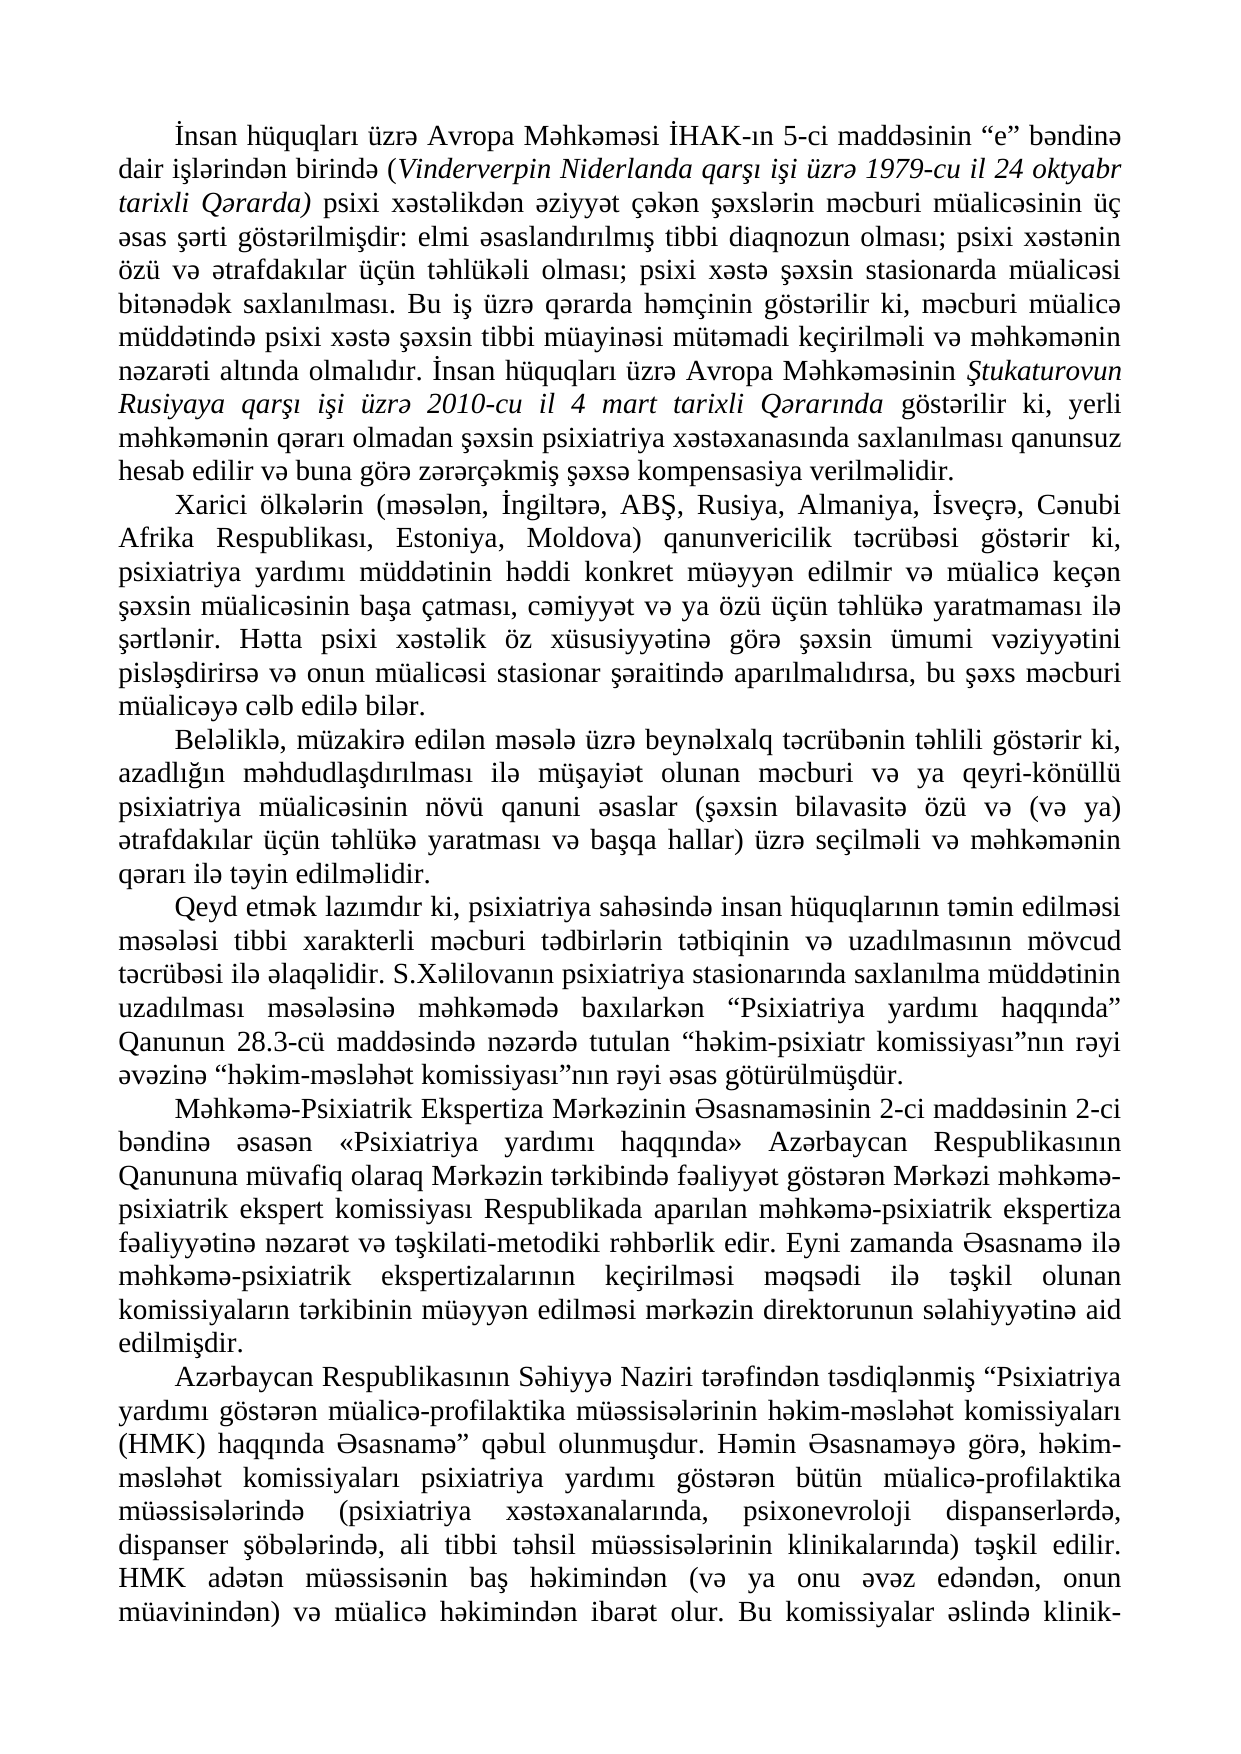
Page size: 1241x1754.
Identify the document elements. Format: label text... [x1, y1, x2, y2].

text İnsan hüquqları üzrə Avropa Məhkəməsi İHAK-ın 5-ci maddəsinin “e” bəndinə dair işlərindən birində (Vinderverpin Niderlanda qarşı işi üzrə 1979-cu il 24 oktyabr tarixli Qərarda) psixi xəstəlikdən əziyyət çəkən şəxslərin məcburi müalicəsinin üç əsas şərti göstərilmişdir: elmi əsaslandırılmış tibbi diaqnozun olması; psixi xəstənin özü və ətrafdakılar üçün təhlükəli olması; psixi xəstə şəxsin stasionarda müalicəsi bitənədək saxlanılması. Bu iş üzrə qərarda həmçinin göstərilir ki, məcburi müalicə müddətində psixi xəstə şəxsin tibbi müayinəsi mütəmadi keçirilməli və məhkəmənin nəzarəti altında olmalıdır. İnsan hüquqları üzrə Avropa Məhkəməsinin Ştukaturovun Rusiyaya qarşı işi üzrə 2010-cu il 4 mart tarixli Qərarında göstərilir ki, yerli məhkəmənin qərarı olmadan şəxsin psixiatriya xəstəxanasında saxlanılması qanunsuz hesab edilir və buna görə zərərçəkmiş şəxsə kompensasiya verilməlidir. [118, 118, 1122, 487]
text Beləliklə, müzakirə edilən məsələ üzrə beynəlxalq təcrübənin təhlili göstərir ki, azadlığın məhdudlaşdırılması ilə müşayiət olunan məcburi və ya qeyri-könüllü psixiatriya müalicəsinin növü qanuni əsaslar (şəxsin bilavasitə özü və (və ya) ətrafdakılar üçün təhlükə yaratması və başqa hallar) üzrə seçilməli və məhkəmənin qərarı ilə təyin edilməlidir. [118, 722, 1122, 889]
text Qeyd etmək lazımdır ki, psixiatriya sahəsində insan hüquqlarının təmin edilməsi məsələsi tibbi xarakterli məcburi tədbirlərin tətbiqinin və uzadılmasının mövcud təcrübəsi ilə əlaqəlidir. S.Xəlilovanın psixiatriya stasionarında saxlanılma müddətinin uzadılması məsələsinə məhkəmədə baxılarkən “Psixiatriya yardımı haqqında” Qanunun 28.3-cü maddəsində nəzərdə tutulan “həkim-psixiatr komissiyası”nın rəyi əvəzinə “həkim-məsləhət komissiyası”nın rəyi əsas götürülmüşdür. [118, 889, 1122, 1091]
text Xarici ölkələrin (məsələn, İngiltərə, ABŞ, Rusiya, Almaniya, İsveçrə, Cənubi Afrika Respublikası, Estoniya, Moldova) qanunvericilik təcrübəsi göstərir ki, psixiatriya yardımı müddətinin həddi konkret müəyyən edilmir və müalicə keçən şəxsin müalicəsinin başa çatması, cəmiyyət və ya özü üçün təhlükə yaratmaması ilə şərtlənir. Hətta psixi xəstəlik öz xüsusiyyətinə görə şəxsin ümumi vəziyyətini pisləşdirirsə və onun müalicəsi stasionar şəraitində aparılmalıdırsa, bu şəxs məcburi müalicəyə cəlb edilə bilər. [118, 487, 1122, 722]
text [118, 1359, 1122, 1627]
text Məhkəmə-Psixiatrik Ekspertiza Mərkəzinin Əsasnaməsinin 2-ci maddəsinin 2-ci bəndinə əsasən «Psixiatriya yardımı haqqında» Azərbaycan Respublikasının Qanununa müvafiq olaraq Mərkəzin tərkibində fəaliyyət göstərən Mərkəzi məhkəmə-psixiatrik ekspert komissiyası Respublikada aparılan məhkəmə-psixiatrik ekspertiza fəaliyyətinə nəzarət və təşkilati-metodiki rəhbərlik edir. Eyni zamanda Əsasnamə ilə məhkəmə-psixiatrik ekspertizalarının keçirilməsi məqsədi ilə təşkil olunan komissiyaların tərkibinin müəyyən edilməsi mərkəzin direktorunun səlahiyyətinə aid edilmişdir. [118, 1091, 1122, 1359]
